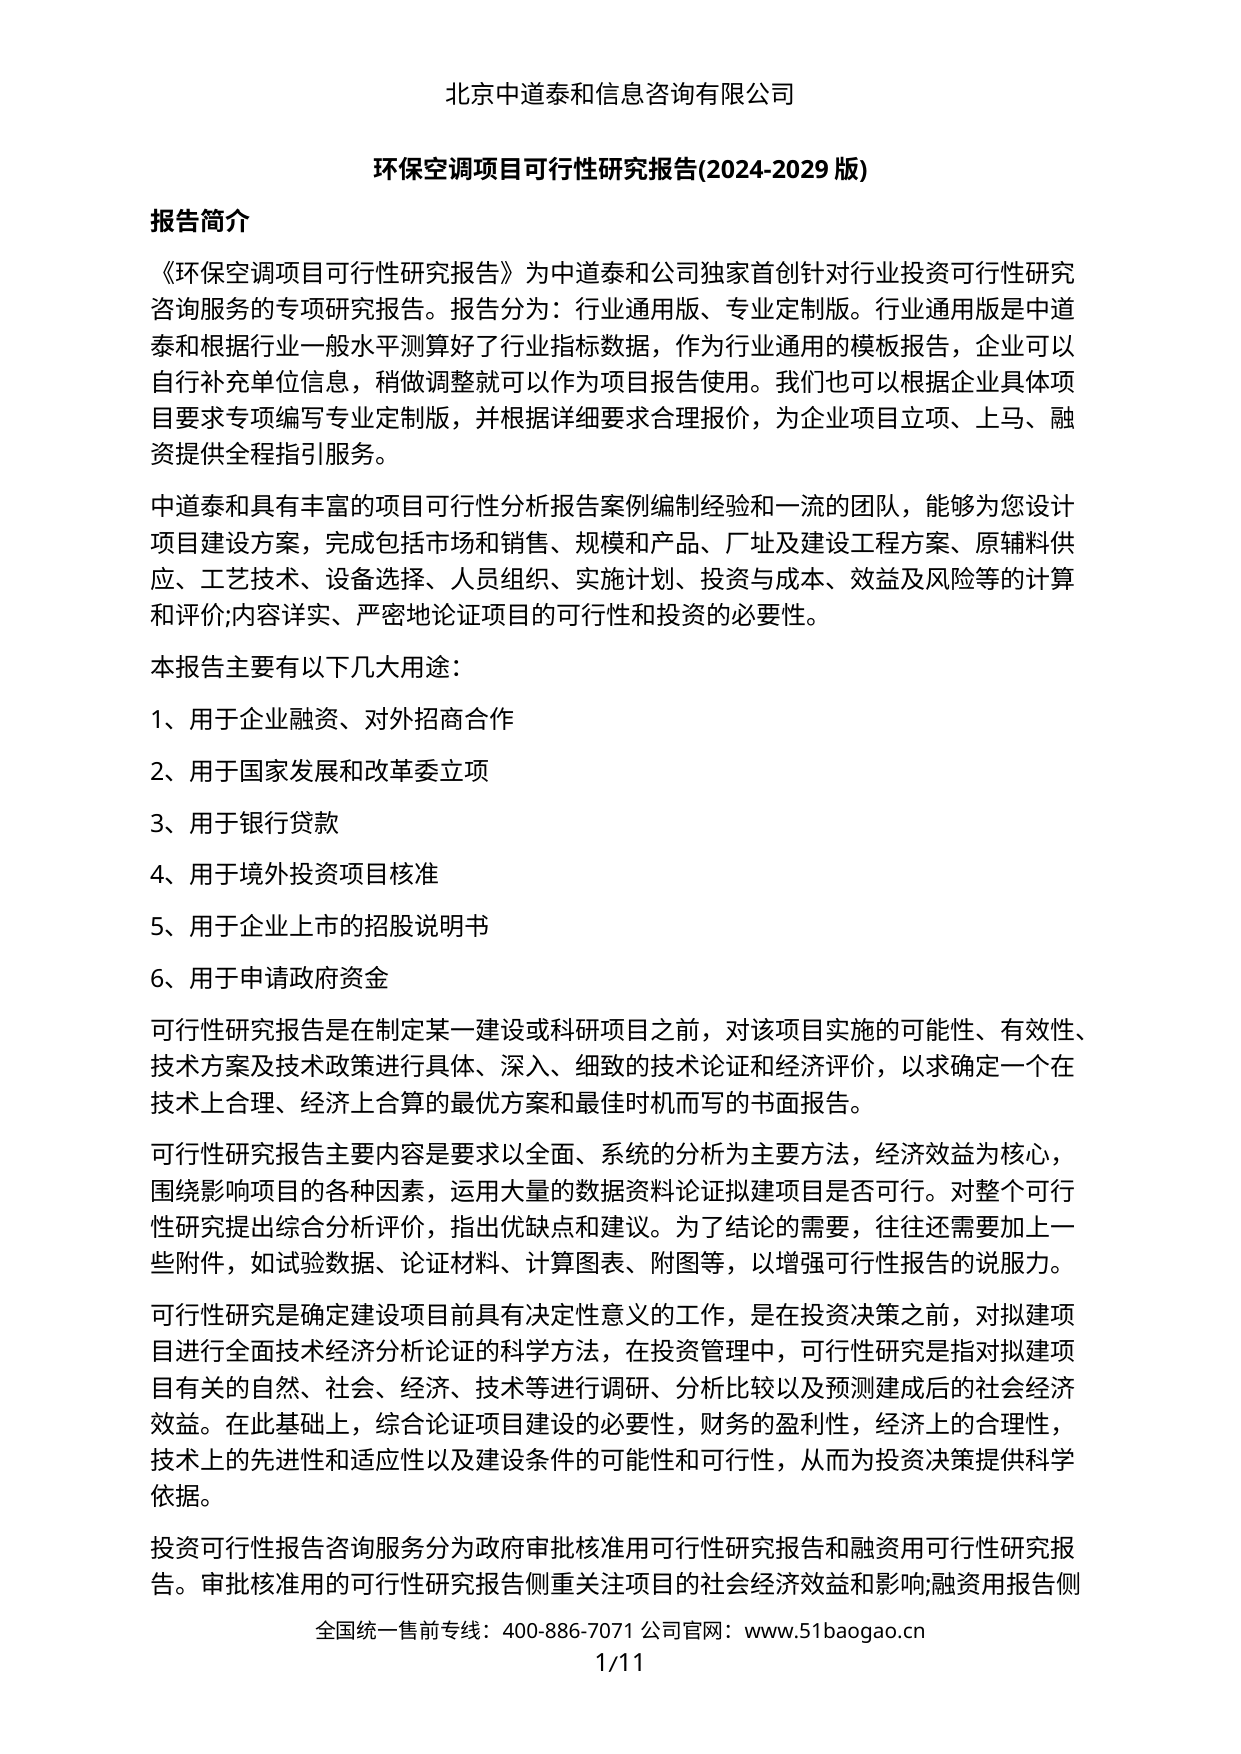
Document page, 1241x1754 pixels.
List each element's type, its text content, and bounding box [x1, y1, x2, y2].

text 可行性研究是确定建设项目前具有决定性意义的工作，是在投资决策之前，对拟建项目进行全面技术经济分析论证的科学方法，在投资管理中，可行性研究是指对拟建项目有关的自然、社会、经济、技术等进行调研、分析比较以及预测建成后的社会经济效益。在此基础上，综合论证项目建设的必要性，财务的盈利性，经济上的合理性，技术上的先进性和适应性以及建设条件的可能性和可行性，从而为投资决策提供科学依据。 [150, 1296, 1090, 1513]
text 5、用于企业上市的招股说明书 [150, 907, 1090, 943]
text 本报告主要有以下几大用途： [150, 647, 1090, 684]
text 可行性研究报告是在制定某一建设或科研项目之前，对该项目实施的可能性、有效性、技术方案及技术政策进行具体、深入、细致的技术论证和经济评价，以求确定一个在技术上合理、经济上合算的最优方案和最佳时机而写的书面报告。 [150, 1011, 1090, 1119]
text 报告简介 [150, 202, 1090, 238]
text 3、用于银行贷款 [150, 803, 1090, 839]
text 1、用于企业融资、对外招商合作 [150, 699, 1090, 736]
text 2、用于国家发展和改革委立项 [150, 751, 1090, 787]
text 可行性研究报告主要内容是要求以全面、系统的分析为主要方法，经济效益为核心，围绕影响项目的各种因素，运用大量的数据资料论证拟建项目是否可行。对整个可行性研究提出综合分析评价，指出优缺点和建议。为了结论的需要，往往还需要加上一些附件，如试验数据、论证材料、计算图表、附图等，以增强可行性报告的说服力。 [150, 1135, 1090, 1280]
text 4、用于境外投资项目核准 [150, 855, 1090, 891]
text 6、用于申请政府资金 [150, 959, 1090, 995]
text 中道泰和具有丰富的项目可行性分析报告案例编制经验和一流的团队，能够为您设计项目建设方案，完成包括市场和销售、规模和产品、厂址及建设工程方案、原辅料供应、工艺技术、设备选择、人员组织、实施计划、投资与成本、效益及风险等的计算和评价;内容详实、严密地论证项目的可行性和投资的必要性。 [150, 487, 1090, 632]
text 《环保空调项目可行性研究报告》为中道泰和公司独家首创针对行业投资可行性研究咨询服务的专项研究报告。报告分为：行业通用版、专业定制版。行业通用版是中道泰和根据行业一般水平测算好了行业指标数据，作为行业通用的模板报告，企业可以自行补充单位信息，稍做调整就可以作为项目报告使用。我们也可以根据企业具体项目要求专项编写专业定制版，并根据详细要求合理报价，为企业项目立项、上马、融资提供全程指引服务。 [150, 254, 1090, 471]
text 环保空调项目可行性研究报告(2024-2029版) [150, 150, 1090, 186]
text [150, 1529, 1090, 1601]
